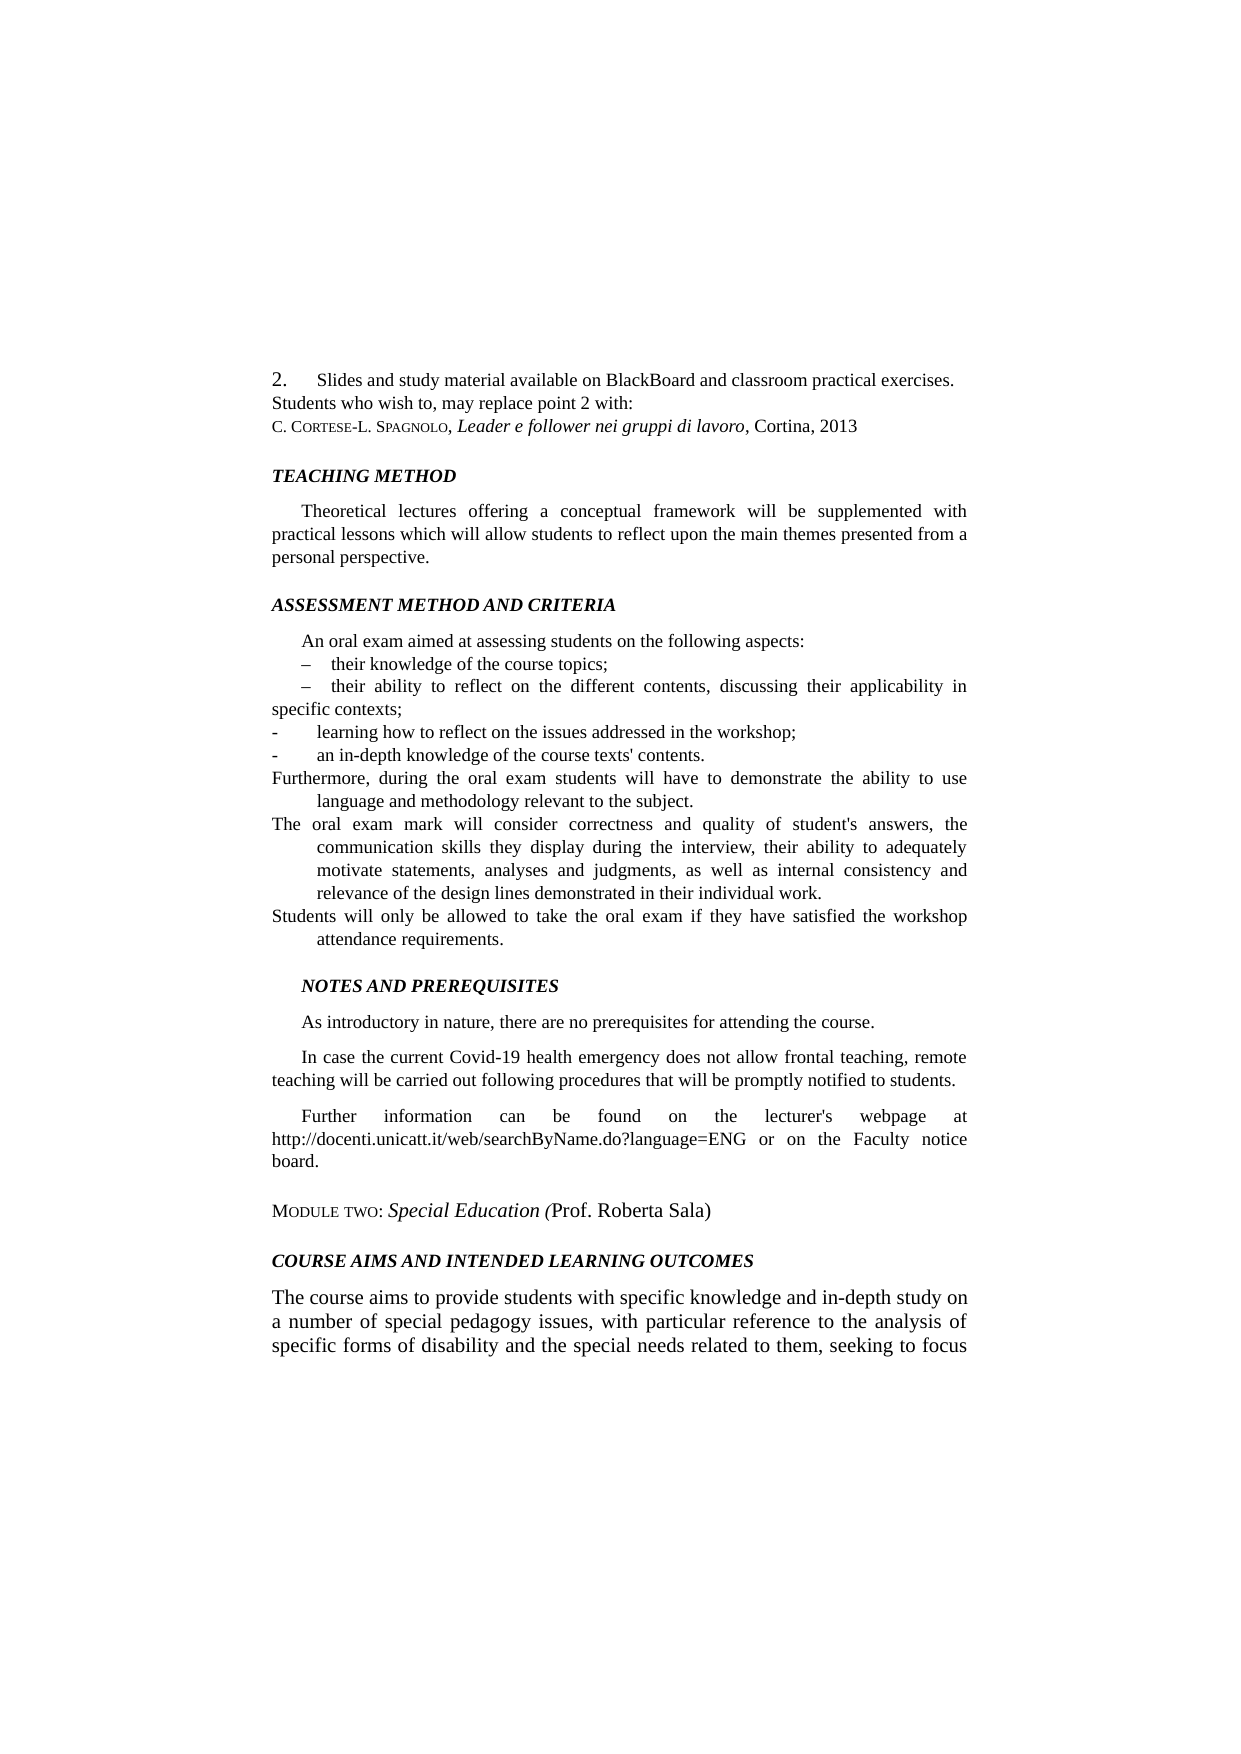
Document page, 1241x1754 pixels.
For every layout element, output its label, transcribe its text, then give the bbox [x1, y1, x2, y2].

list As introductory in nature, there are no prerequisites for attending the course. [272, 1010, 968, 1033]
list - an in-depth knowledge of the course texts' contents. [272, 743, 968, 766]
list C. Cortese-L. Spagnolo, Leader e follower nei gruppi di lavoro, Cortina, 2013 [272, 414, 968, 437]
list ASSESSMENT METHOD AND CRITERIA [272, 593, 968, 616]
list 2. Slides and study material available on BlackBoard and classroom practical exercises. [272, 366, 968, 391]
list TEACHING METHOD [272, 462, 968, 487]
list NOTES AND PREREQUISITES [272, 974, 968, 997]
list The oral exam mark will consider correctness and quality of student's answers, the communication skills they display during the interview, their ability to adequately motivate statements, analyses and judgments, as well as internal consistency and relevance of the design lines demonstrated in their individual work. [272, 812, 968, 904]
list - learning how to reflect on the issues addressed in the workshop; [272, 720, 968, 743]
list In case the current Covid-19 health emergency does not allow frontal teaching, remote teaching will be carried out following procedures that will be promptly notified to students. [272, 1045, 968, 1091]
list – their ability to reflect on the different contents, discussing their applicability in specific contexts; [272, 674, 968, 720]
text Module two: Special Education (Prof. Roberta Sala) [272, 1197, 968, 1222]
text COURSE AIMS AND INTENDED LEARNING OUTCOMES [272, 1247, 968, 1272]
list An oral exam aimed at assessing students on the following aspects: [272, 629, 968, 652]
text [272, 1285, 968, 1357]
list Further information can be found on the lecturer's webpage at http://docenti.unicatt.it/web/searchByName.do?language=ENG or on the Faculty notice board. [272, 1104, 968, 1172]
list Students who wish to, may replace point 2 with: [272, 391, 968, 414]
list Students will only be allowed to take the oral exam if they have satisfied the workshop attendance requirements. [272, 904, 968, 949]
list Furthermore, during the oral exam students will have to demonstrate the ability to use language and methodology relevant to the subject. [272, 766, 968, 812]
list – their knowledge of the course topics; [272, 652, 968, 674]
list Theoretical lectures offering a conceptual framework will be supplemented with practical lessons which will allow students to reflect upon the main themes presented from a personal perspective. [272, 499, 968, 568]
